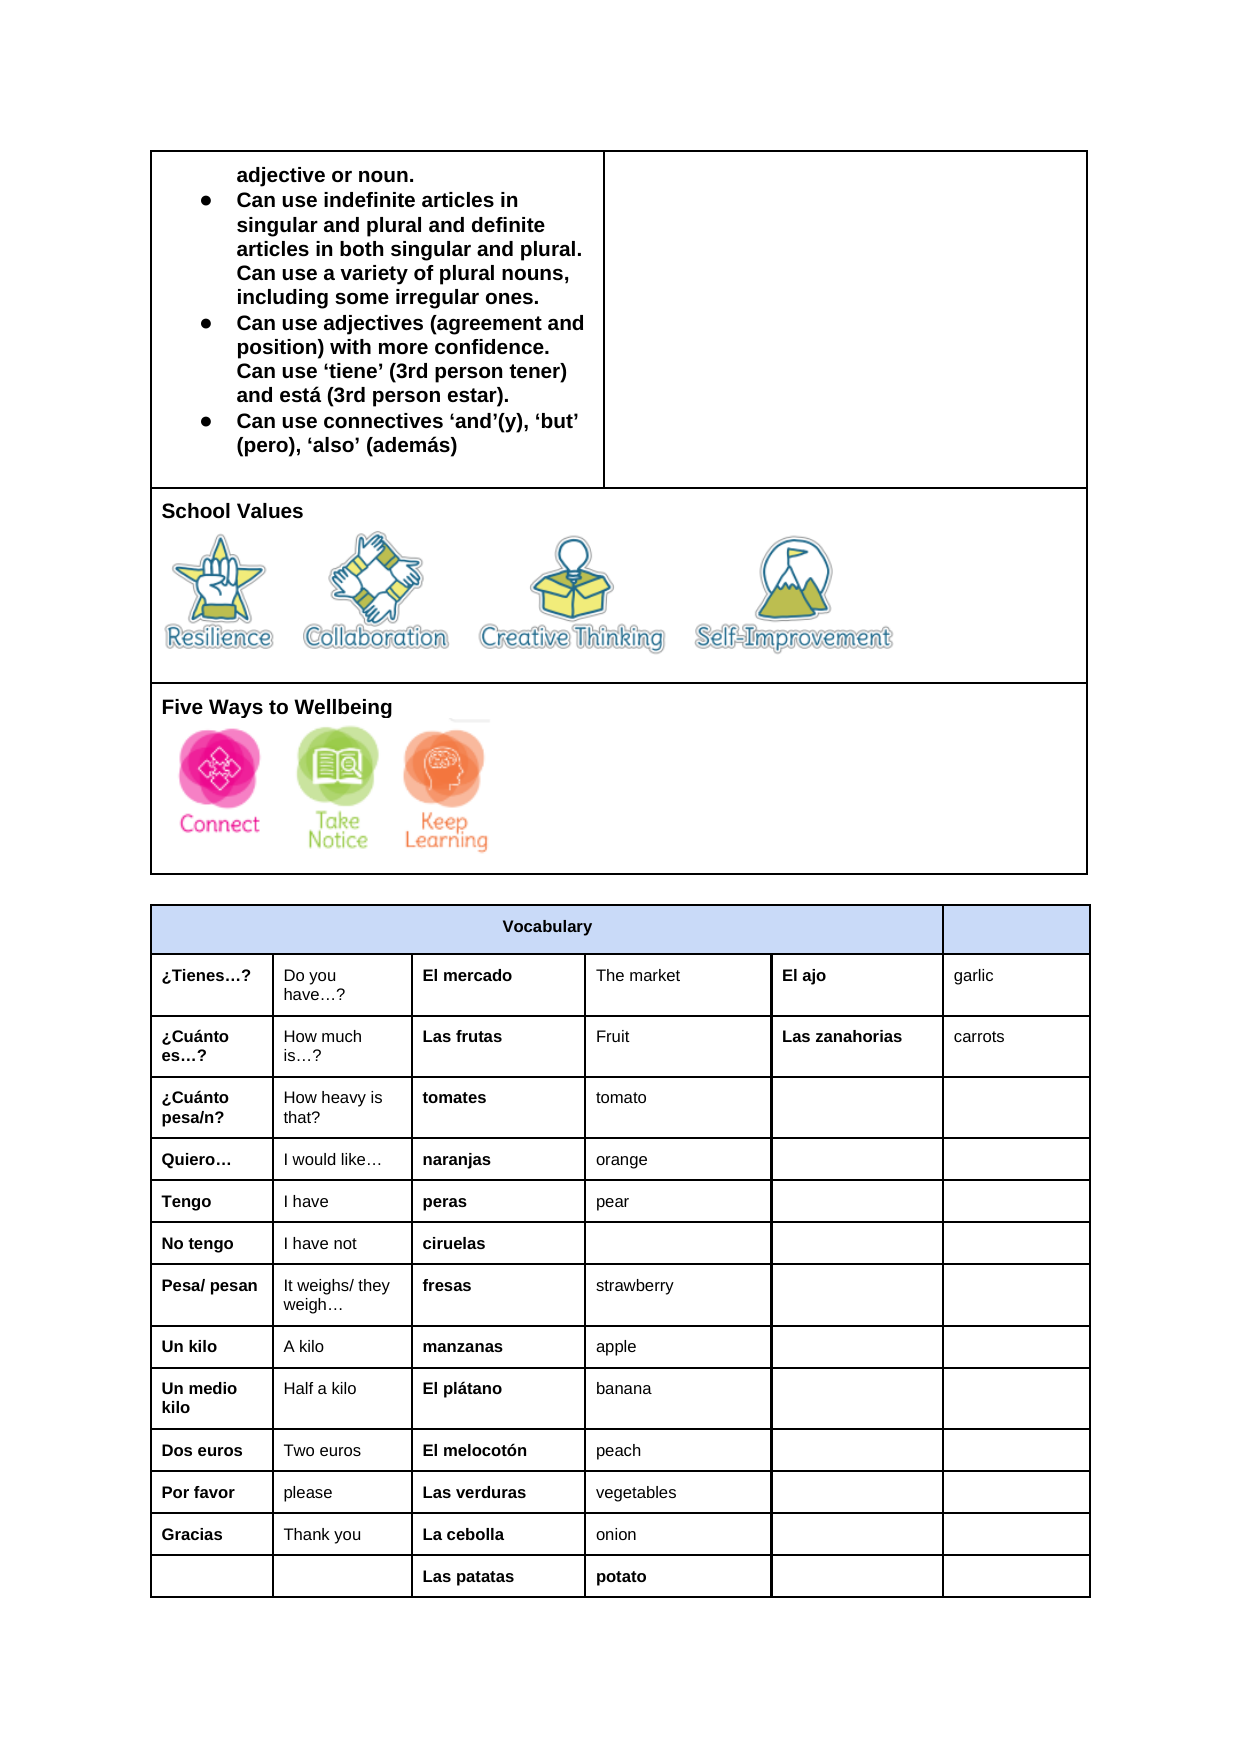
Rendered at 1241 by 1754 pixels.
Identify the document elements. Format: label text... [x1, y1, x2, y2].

table_cell El ajo [773, 955, 942, 1014]
table_cell tomato [586, 1078, 770, 1137]
table_cell [944, 1139, 1089, 1179]
table_cell El plátano [413, 1369, 584, 1428]
table_cell [152, 1556, 272, 1596]
table_header [944, 906, 1089, 953]
table_cell Two euros [274, 1430, 411, 1470]
table_cell Las zanahorias [773, 1017, 942, 1076]
table_cell strawberry [586, 1265, 770, 1324]
table_cell It weighs/ they weigh… [274, 1265, 411, 1324]
table_cell ¿Tienes…? [152, 955, 272, 1014]
table_cell please [274, 1472, 411, 1512]
table_cell pear [586, 1181, 770, 1221]
table_cell Five Ways to Wellbeing [152, 684, 1086, 873]
table_cell [944, 1327, 1089, 1367]
table_cell [944, 1514, 1089, 1554]
table_cell El melocotón [413, 1430, 584, 1470]
table_cell Thank you [274, 1514, 411, 1554]
table_cell [944, 1369, 1089, 1428]
table_cell [944, 1472, 1089, 1512]
table_cell Pesa/ pesan [152, 1265, 272, 1324]
table_cell El mercado [413, 955, 584, 1014]
table_cell potato [586, 1556, 770, 1596]
table_cell La cebolla [413, 1514, 584, 1554]
table_cell [773, 1265, 942, 1324]
table_cell Quiero… [152, 1139, 272, 1179]
table_cell onion [586, 1514, 770, 1554]
table_cell naranjas [413, 1139, 584, 1179]
table_cell tomates [413, 1078, 584, 1137]
table_cell [773, 1327, 942, 1367]
table_cell [773, 1139, 942, 1179]
table_cell Las patatas [413, 1556, 584, 1596]
table_cell [773, 1430, 942, 1470]
table_cell I have not [274, 1223, 411, 1263]
table_cell manzanas [413, 1327, 584, 1367]
table_cell [773, 1181, 942, 1221]
table_cell I would like… [274, 1139, 411, 1179]
table_cell The market [586, 955, 770, 1014]
table_cell Dos euros [152, 1430, 272, 1470]
table_cell orange [586, 1139, 770, 1179]
table_cell A kilo [274, 1327, 411, 1367]
table_cell vegetables [586, 1472, 770, 1512]
table_cell Las verduras [413, 1472, 584, 1512]
table_cell [944, 1430, 1089, 1470]
table_cell [773, 1472, 942, 1512]
table_cell peach [586, 1430, 770, 1470]
table_cell [944, 1181, 1089, 1221]
table_cell [773, 1369, 942, 1428]
table_cell ¿Cuánto pesa/n? [152, 1078, 272, 1137]
table_cell [944, 1078, 1089, 1137]
table_cell Tengo [152, 1181, 272, 1221]
table_cell peras [413, 1181, 584, 1221]
picture [161, 718, 498, 863]
table_cell [944, 1265, 1089, 1324]
table_cell [773, 1078, 942, 1137]
table_cell How much is…? [274, 1017, 411, 1076]
table_cell School Values [152, 489, 1086, 682]
table_cell Las frutas [413, 1017, 584, 1076]
table_header Vocabulary [152, 906, 942, 953]
table_cell garlic [944, 955, 1089, 1014]
table_cell Fruit [586, 1017, 770, 1076]
table_cell [773, 1556, 942, 1596]
table_cell fresas [413, 1265, 584, 1324]
table_cell [944, 1223, 1089, 1263]
table_cell I have [274, 1181, 411, 1221]
table_cell banana [586, 1369, 770, 1428]
table_cell [586, 1223, 770, 1263]
table_cell How heavy is that? [274, 1078, 411, 1137]
table_cell Por favor [152, 1472, 272, 1512]
table_cell carrots [944, 1017, 1089, 1076]
table_cell Gracias [152, 1514, 272, 1554]
table_cell apple [586, 1327, 770, 1367]
table_cell Un kilo [152, 1327, 272, 1367]
table_cell Half a kilo [274, 1369, 411, 1428]
table_cell [773, 1514, 942, 1554]
table_cell Do you have…? [274, 955, 411, 1014]
table_cell ¿Cuánto es…? [152, 1017, 272, 1076]
table_cell ciruelas [413, 1223, 584, 1263]
picture [161, 523, 899, 672]
table_cell No tengo [152, 1223, 272, 1263]
table_cell [274, 1556, 411, 1596]
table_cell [605, 152, 1086, 487]
table_cell [944, 1556, 1089, 1596]
table_cell Un medio kilo [152, 1369, 272, 1428]
table_cell [773, 1223, 942, 1263]
